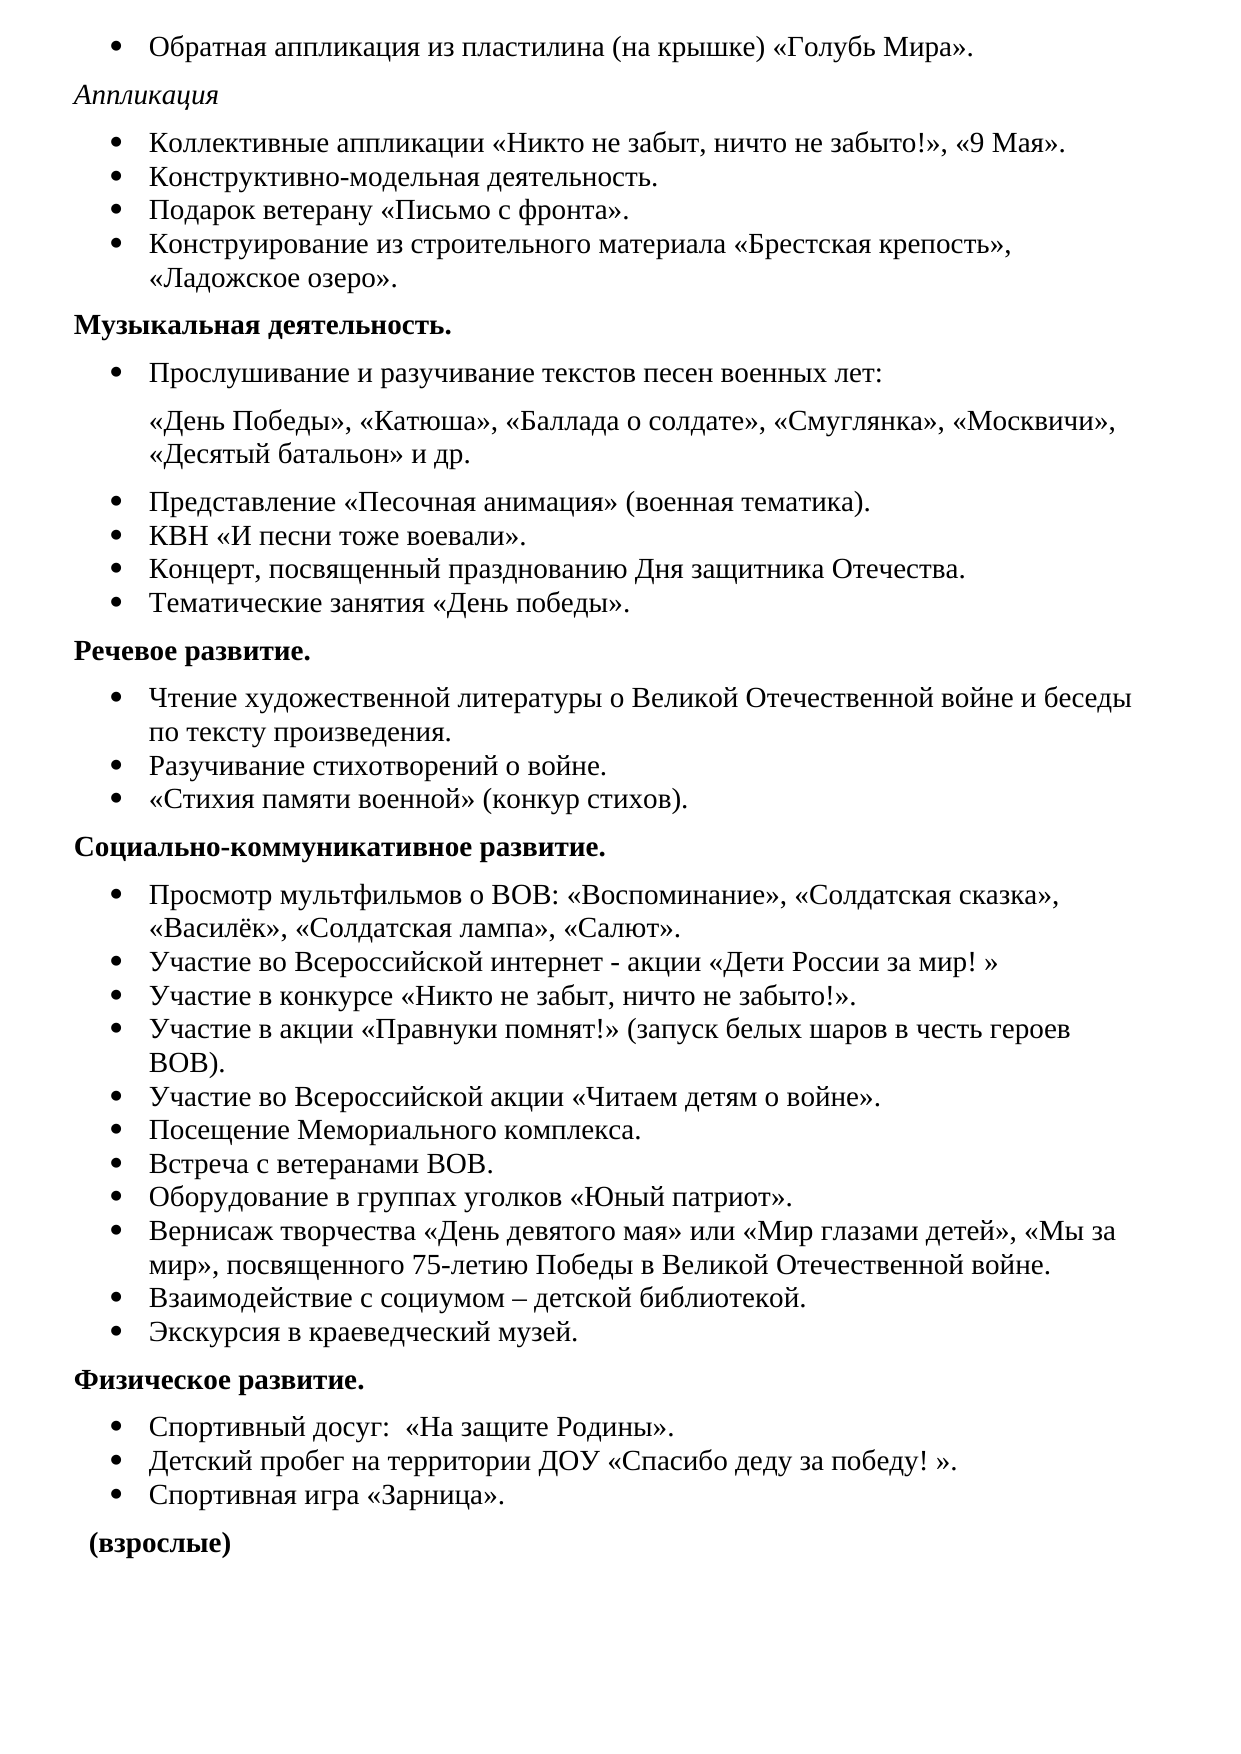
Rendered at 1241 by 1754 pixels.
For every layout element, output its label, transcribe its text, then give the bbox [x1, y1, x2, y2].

list Участие во Всероссийской интернет - акции «Дети России за мир! » [111, 944, 1152, 978]
list Коллективные аппликации «Никто не забыт, ничто не забыто!», «9 Мая». [111, 125, 1152, 159]
list Посещение Мемориального комплекса. [111, 1112, 1152, 1146]
list Конструирование из строительного материала «Брестская крепость», «Ладожское озеро». [111, 226, 1152, 293]
list Обратная аппликация из пластилина (на крышке) «Голубь Мира». [111, 29, 1152, 63]
list Спортивная игра «Зарница». [111, 1477, 1152, 1511]
list Конструктивно-модельная деятельность. [111, 159, 1152, 192]
text Музыкальная деятельность. [74, 307, 1152, 341]
list Участие в конкурсе «Никто не забыт, ничто не забыто!». [111, 978, 1152, 1011]
list Детский пробег на территории ДОУ «Спасибо деду за победу! ». [111, 1443, 1152, 1477]
list Разучивание стихотворений о войне. [111, 748, 1152, 781]
text «День Победы», «Катюша», «Баллада о солдате», «Смуглянка», «Москвичи», «Десятый батальон» и др. [149, 403, 1152, 470]
list Оборудование в группах уголков «Юный патриот». [111, 1179, 1152, 1213]
list Экскурсия в краеведческий музей. [111, 1314, 1152, 1348]
list Прослушивание и разучивание текстов песен военных лет: [111, 355, 1152, 389]
list Подарок ветерану «Письмо с фронта». [111, 192, 1152, 226]
text Социально-коммуникативное развитие. [74, 829, 1152, 863]
text Физическое развитие. [74, 1362, 1152, 1395]
text Аппликация [74, 77, 1152, 111]
list Представление «Песочная анимация» (военная тематика). [111, 484, 1152, 518]
list Встреча с ветеранами ВОВ. [111, 1146, 1152, 1179]
list Вернисаж творчества «День девятого мая» или «Мир глазами детей», «Мы за мир», посвященного 75-летию Победы в Великой Отечественной войне. [111, 1213, 1152, 1280]
list Спортивный досуг: «На защите Родины». [111, 1409, 1152, 1443]
list Участие во Всероссийской акции «Читаем детям о войне». [111, 1079, 1152, 1112]
list Взаимодействие с социумом – детской библиотекой. [111, 1280, 1152, 1314]
list Просмотр мультфильмов о ВОВ: «Воспоминание», «Солдатская сказка», «Василёк», «Солдатская лампа», «Салют». [111, 877, 1152, 944]
list Тематические занятия «День победы». [111, 585, 1152, 619]
text (взрослые) [74, 1525, 1152, 1559]
list КВН «И песни тоже воевали». [111, 518, 1152, 551]
list Участие в акции «Правнуки помнят!» (запуск белых шаров в честь героев ВОВ). [111, 1011, 1152, 1079]
list Концерт, посвященный празднованию Дня защитника Отечества. [111, 551, 1152, 585]
text Речевое развитие. [74, 633, 1152, 666]
list «Стихия памяти военной» (конкур стихов). [111, 781, 1152, 815]
list Чтение художественной литературы о Великой Отечественной войне и беседы по тексту произведения. [111, 681, 1152, 748]
